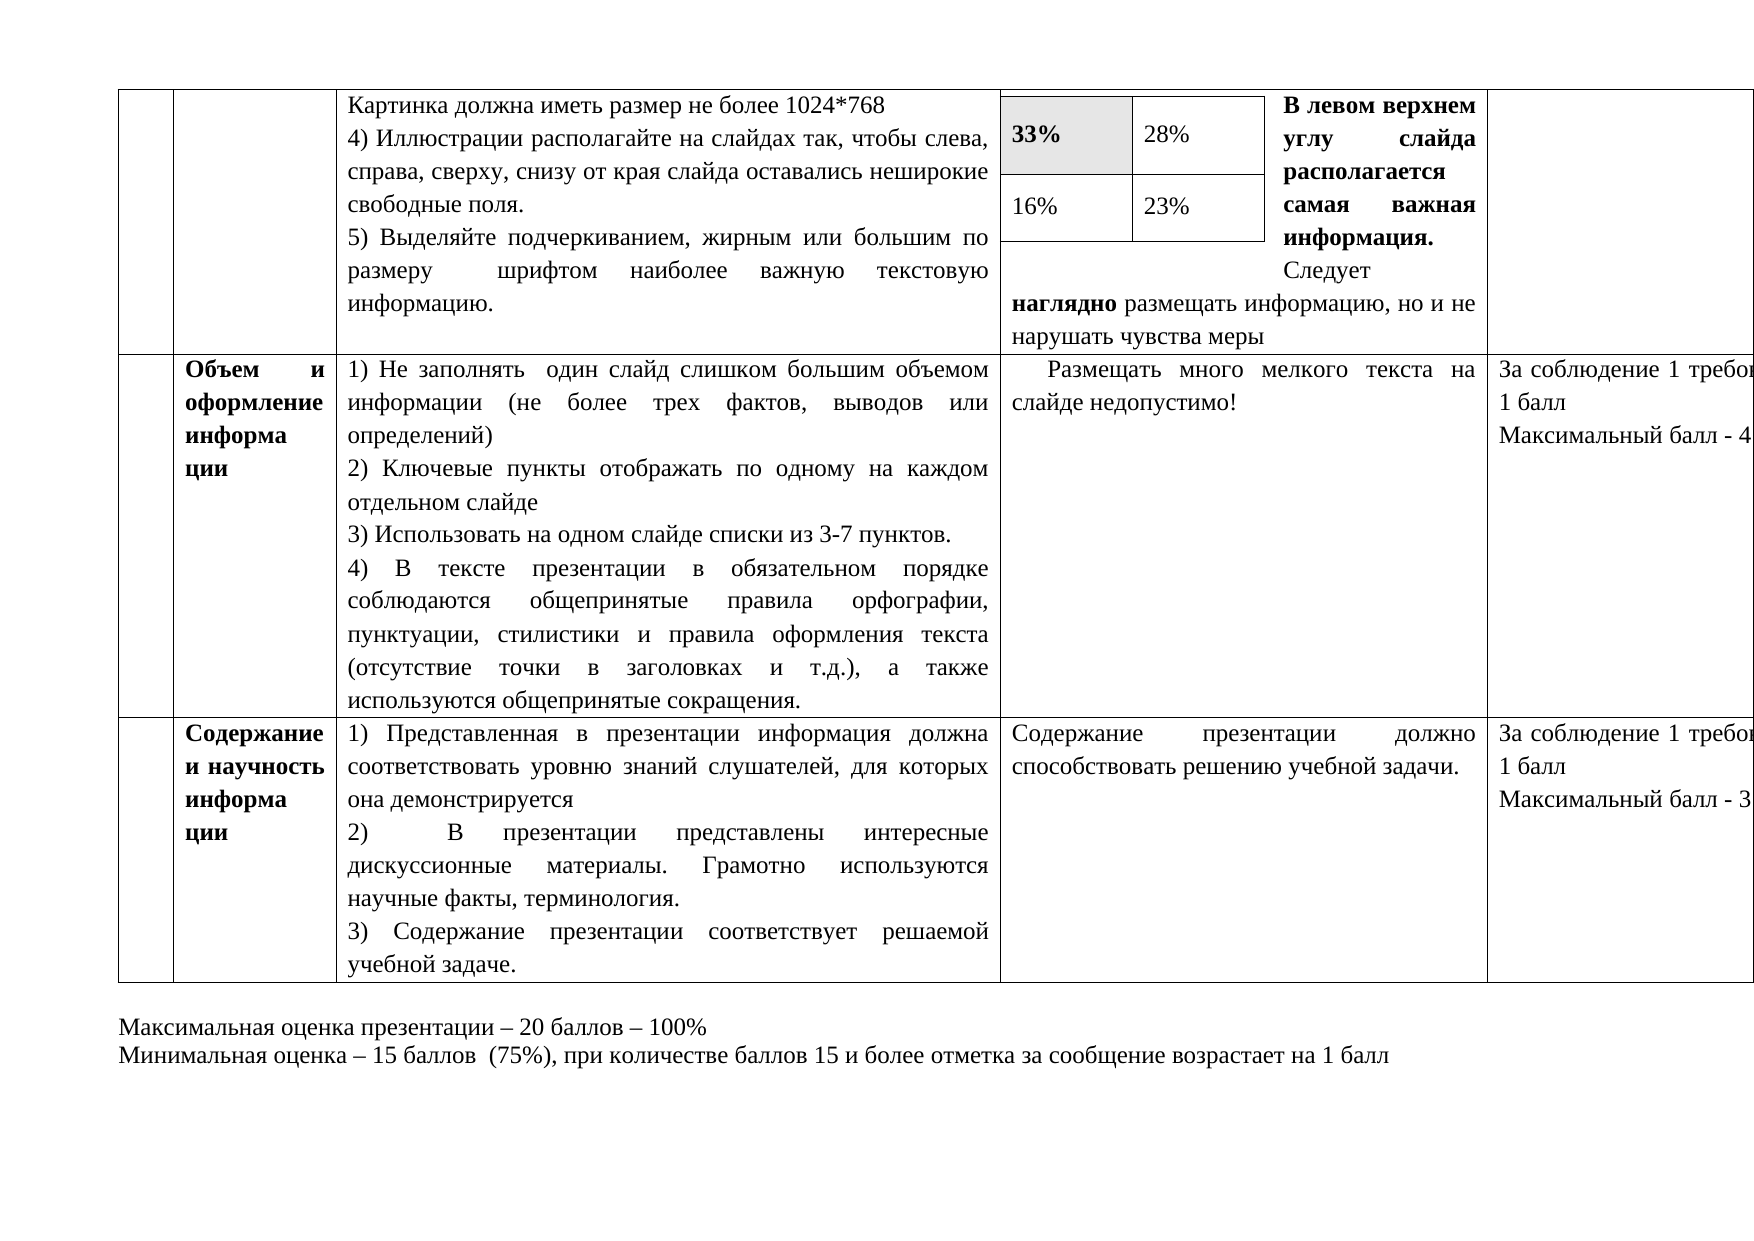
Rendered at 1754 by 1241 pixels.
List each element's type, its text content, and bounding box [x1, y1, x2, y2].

table_cell За соблюдение 1 требования – 1 балл Максимальный балл - 3 [1488, 718, 1753, 982]
table_cell [119, 718, 173, 982]
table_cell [174, 90, 336, 353]
table_cell Содержание презентации должно способствовать решению учебной задачи. [1001, 718, 1487, 982]
table_cell Содержание и научность информа ции [174, 718, 336, 982]
table_cell [119, 355, 173, 717]
table_cell Объем и оформление информа ции [174, 355, 336, 717]
text Максимальная оценка презентации – 20 баллов – 100% [118, 1012, 1636, 1041]
text Минимальная оценка – 15 баллов (75%), при количестве баллов 15 и более отметка за сообщение возрастает на 1 балл [118, 1041, 1636, 1069]
table_cell Размещать много мелкого текста на слайде недопустимо! [1001, 355, 1487, 717]
table_cell [119, 90, 173, 353]
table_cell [1488, 90, 1753, 353]
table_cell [337, 90, 1000, 353]
table_cell За соблюдение 1 требования – 1 балл Максимальный балл - 4 [1488, 355, 1753, 717]
table_cell 1) Не заполнять один слайд слишком большим объемом информации (не более трех фактов, выводов или определений) 2) Ключевые пункты отображать по одному на каждом отдельном слайде 3) Использовать на одном слайде списки из 3-7 пунктов. 4) В тексте презентации в обязательном порядке соблюдаются общепринятые правила орфографии, пунктуации, стилистики и правила оформления текста (отсутствие точки в заголовках и т.д.), а также используются общепринятые сокращения. [337, 355, 1000, 717]
table_cell 1) Представленная в презентации информация должна соответствовать уровню знаний слушателей, для которых она демонстрируется 2) В презентации представлены интересные дискуссионные материалы. Грамотно используются научные факты, терминология. 3) Содержание презентации соответствует решаемой учебной задаче. [337, 718, 1000, 982]
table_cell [1001, 90, 1487, 353]
